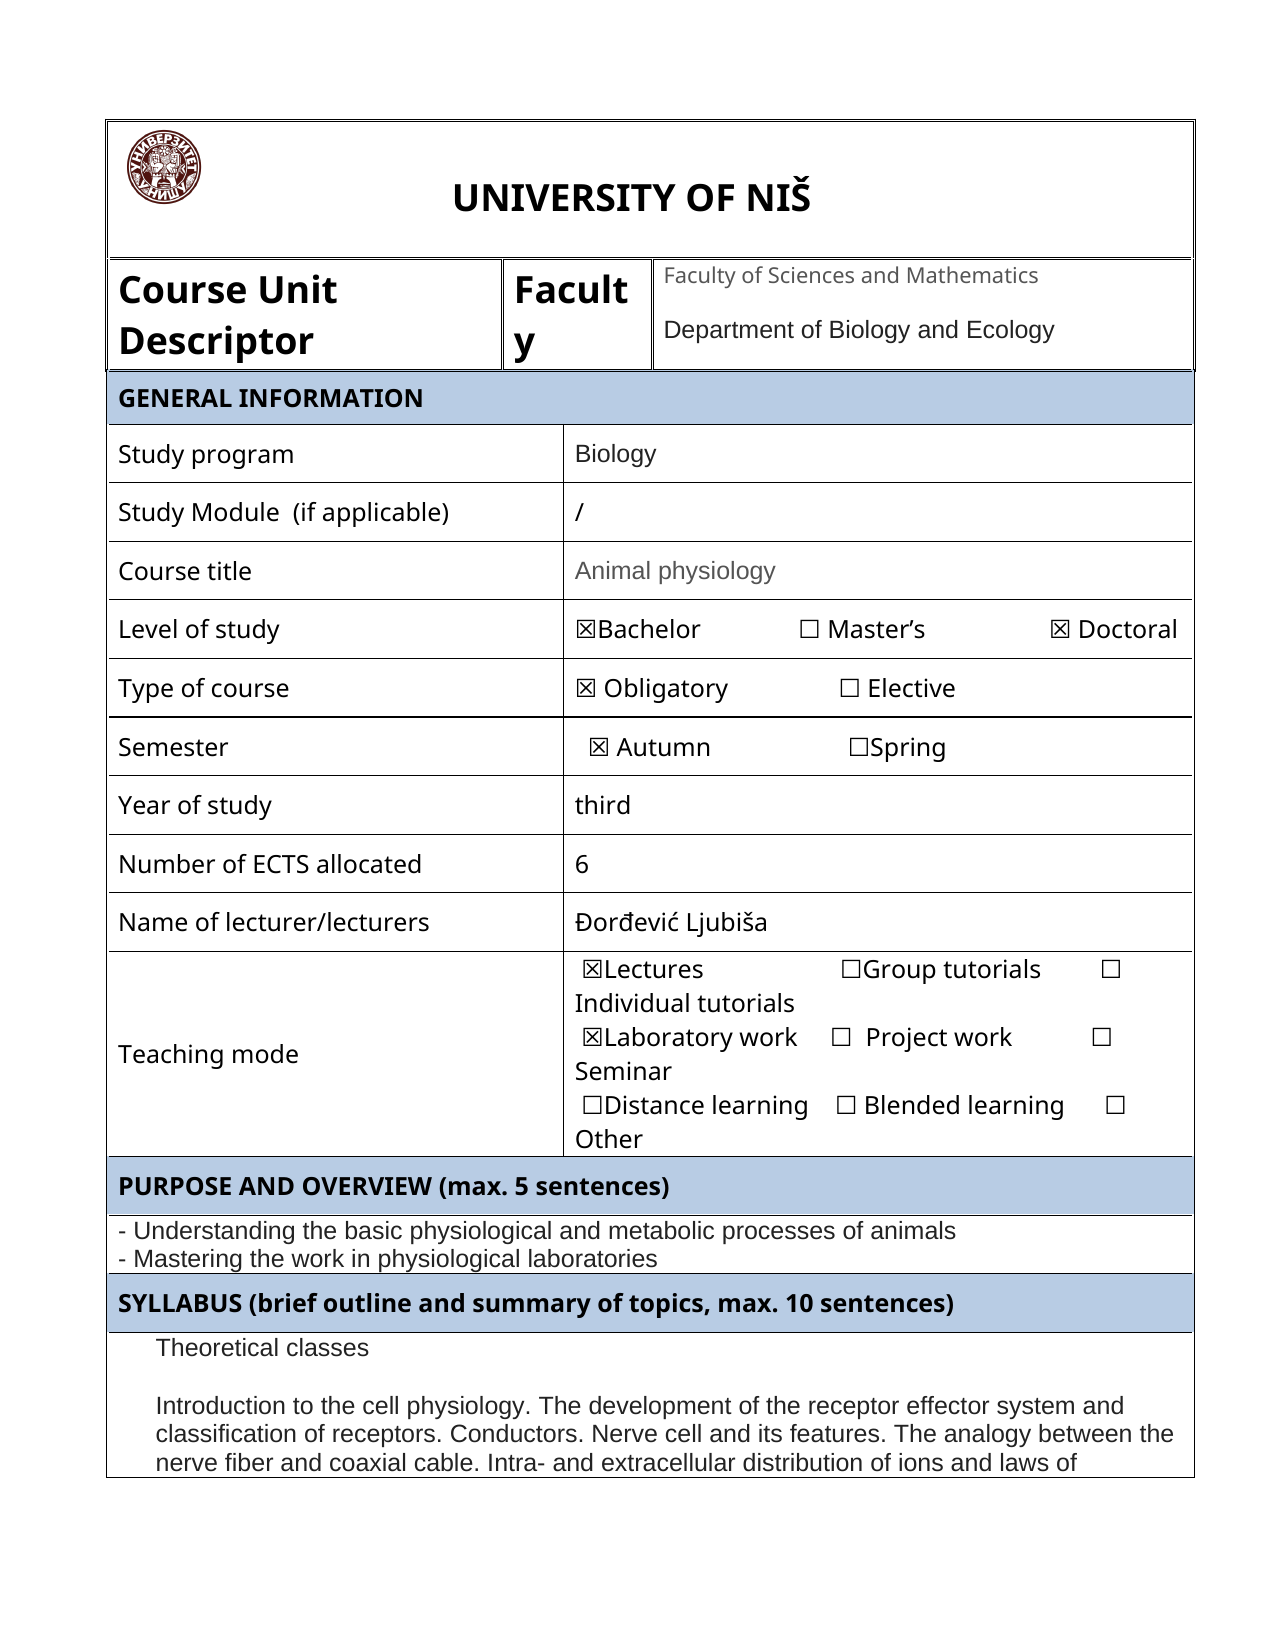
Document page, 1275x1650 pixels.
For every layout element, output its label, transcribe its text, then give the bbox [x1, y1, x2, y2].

table_cell Type of course [107, 658, 563, 716]
table_header UNIVERSITY OF NIŠ [108, 122, 1193, 257]
table_cell Biology [564, 424, 1194, 482]
table_cell Bachelor Master’s Doctoral [564, 599, 1194, 658]
table_cell Autumn Spring [564, 716, 1194, 775]
table_cell 6 [564, 834, 1194, 892]
table_cell Faculty [504, 260, 651, 369]
table_cell SYLLABUS (brief outline and summary of topics, max. 10 sentences) [107, 1273, 1194, 1332]
table_cell Year of study [107, 775, 563, 833]
table_cell Name of lecturer/lecturers [107, 892, 563, 951]
table_cell - Understanding the basic physiological and metabolic processes of animals - Mastering the work in physiological laboratories [107, 1215, 1194, 1273]
table_cell PURPOSE AND OVERVIEW (max. 5 sentences) [107, 1156, 1194, 1214]
table_cell Faculty of Sciences and Mathematics Department of Biology and Ecology [654, 257, 1193, 369]
table_cell Course Unit Descriptor [108, 257, 501, 369]
table_cell Obligatory Elective [564, 658, 1194, 716]
table_cell / [564, 482, 1194, 541]
table_cell Teaching mode [107, 951, 563, 1156]
table_cell Course title [107, 541, 563, 599]
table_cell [107, 1332, 1194, 1477]
table_cell Animal physiology [564, 541, 1194, 599]
table_cell Semester [107, 716, 563, 775]
table_cell Study Module (if applicable) [107, 482, 563, 541]
table_cell Study program [107, 424, 563, 482]
table_cell Lectures Group tutorials Individual tutorials Laboratory work Project work Seminar Distance learning Blended learning Other [564, 951, 1194, 1156]
table_cell GENERAL INFORMATION [107, 369, 1194, 424]
table_cell third [564, 775, 1194, 833]
table_cell Đorđević Ljubiša [564, 892, 1194, 951]
table_cell Level of study [107, 599, 563, 658]
table_cell Number of ECTS allocated [107, 834, 563, 892]
